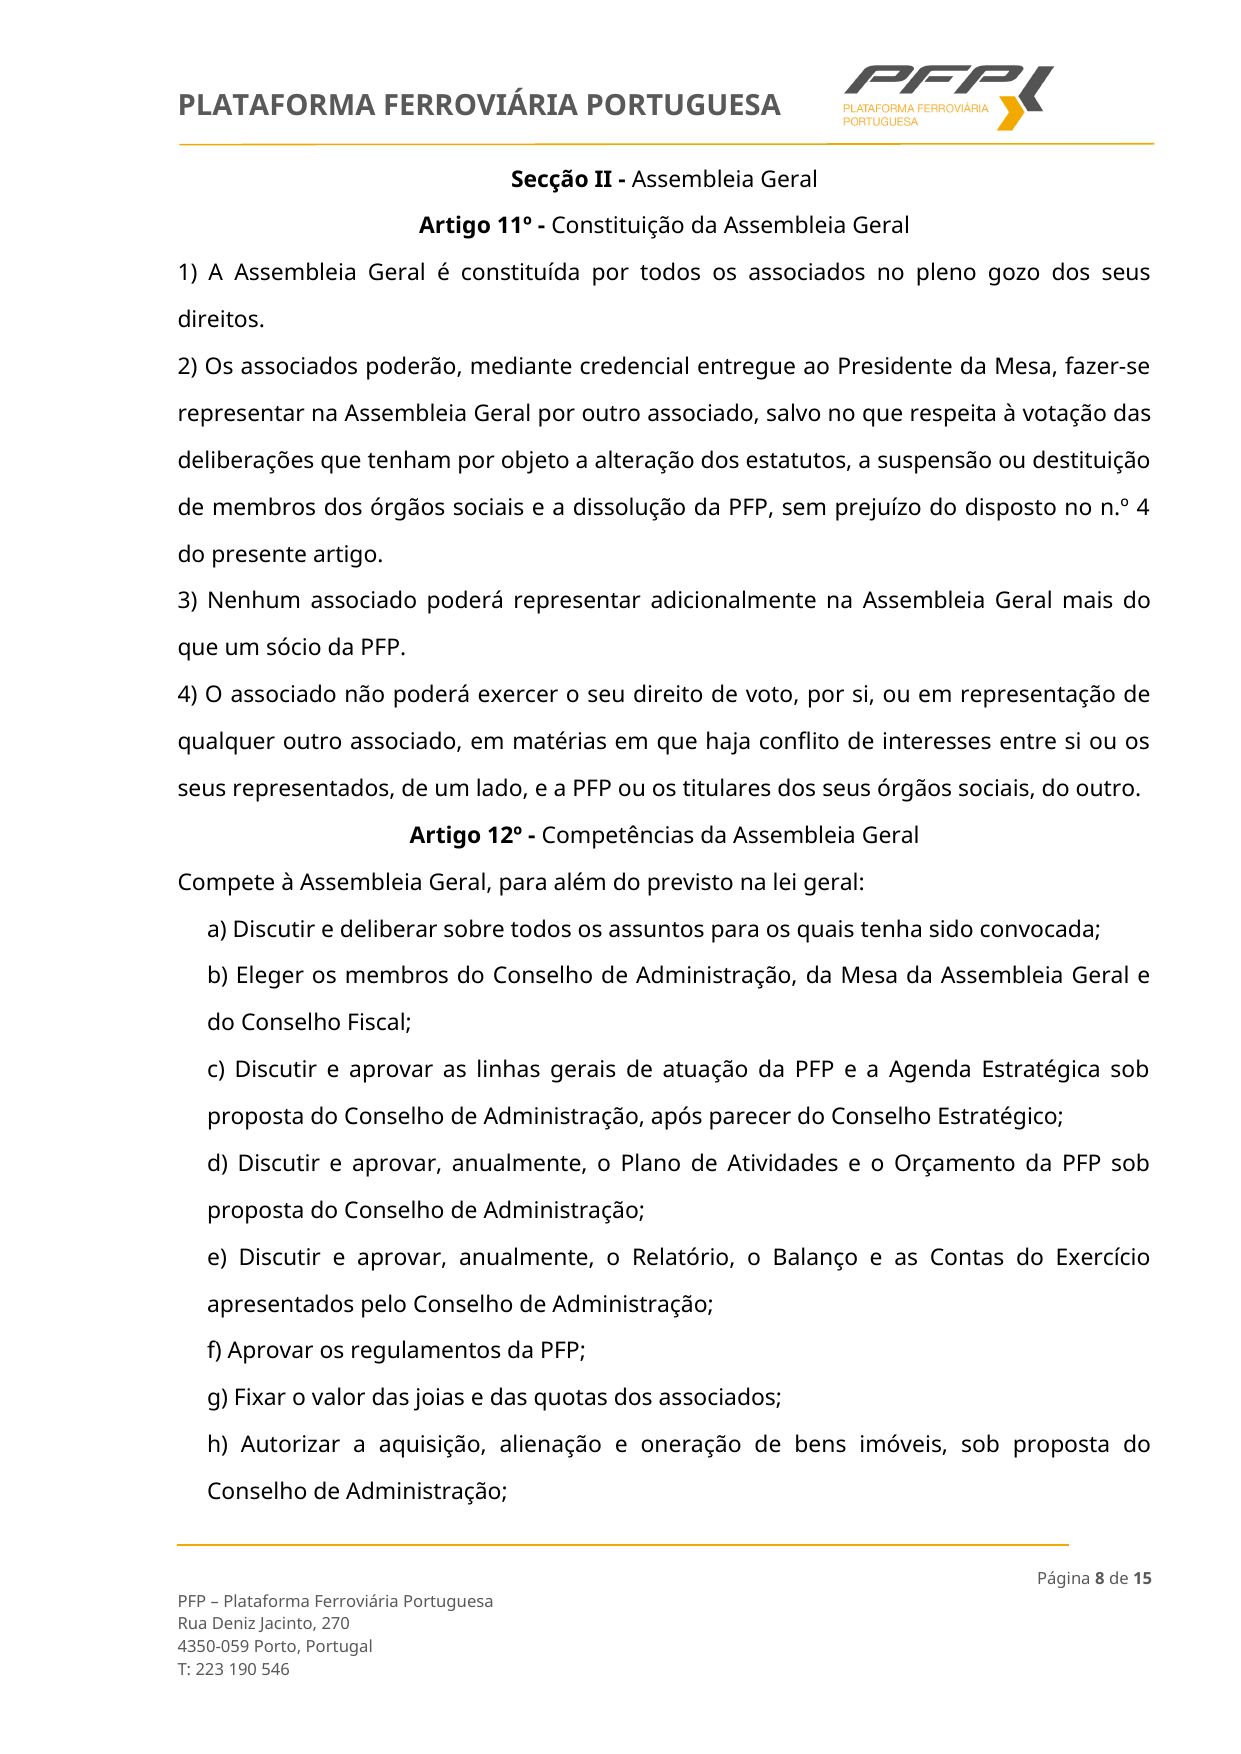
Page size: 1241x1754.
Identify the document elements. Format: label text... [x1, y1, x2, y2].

text g) Fixar o valor das joias e das quotas dos associados; [207, 1381, 1152, 1412]
text Secção II - Assembleia Geral [177, 162, 1152, 194]
text c) Discutir e aprovar as linhas gerais de atuação da PFP e a Agenda Estratégica sob proposta do Conselho de Administração, após parecer do Conselho Estratégico; [207, 1053, 1152, 1131]
text a) Discutir e deliberar sobre todos os assuntos para os quais tenha sido convocada; [207, 912, 1152, 944]
text 4) O associado não poderá exercer o seu direito de voto, por si, ou em representação de qualquer outro associado, em matérias em que haja conflito de interesses entre si ou os seus representados, de um lado, e a PFP ou os titulares dos seus órgãos sociais, do outro. [177, 678, 1152, 803]
text b) Eleger os membros do Conselho de Administração, da Mesa da Assembleia Geral e do Conselho Fiscal; [207, 959, 1152, 1037]
text d) Discutir e aprovar, anualmente, o Plano de Atividades e o Orçamento da PFP sob proposta do Conselho de Administração; [207, 1147, 1152, 1225]
text Artigo 12º - Competências da Assembleia Geral [177, 819, 1152, 850]
text 3) Nenhum associado poderá representar adicionalmente na Assembleia Geral mais do que um sócio da PFP. [177, 584, 1152, 662]
text e) Discutir e aprovar, anualmente, o Relatório, o Balanço e as Contas do Exercício apresentados pelo Conselho de Administração; [207, 1241, 1152, 1319]
text h) Autorizar a aquisição, alienação e oneração de bens imóveis, sob proposta do Conselho de Administração; [207, 1428, 1152, 1506]
text Artigo 11º - Constituição da Assembleia Geral [177, 209, 1152, 241]
text Compete à Assembleia Geral, para além do previsto na lei geral: [177, 866, 1152, 897]
text 2) Os associados poderão, mediante credencial entregue ao Presidente da Mesa, fazer-se representar na Assembleia Geral por outro associado, salvo no que respeita à votação das deliberações que tenham por objeto a alteração dos estatutos, a suspensão ou destituição de membros dos órgãos sociais e a dissolução da PFP, sem prejuízo do disposto no n.º 4 do presente artigo. [177, 350, 1152, 569]
text f) Aprovar os regulamentos da PFP; [207, 1334, 1152, 1366]
picture [828, 41, 1062, 142]
text 1) A Assembleia Geral é constituída por todos os associados no pleno gozo dos seus direitos. [177, 256, 1152, 334]
